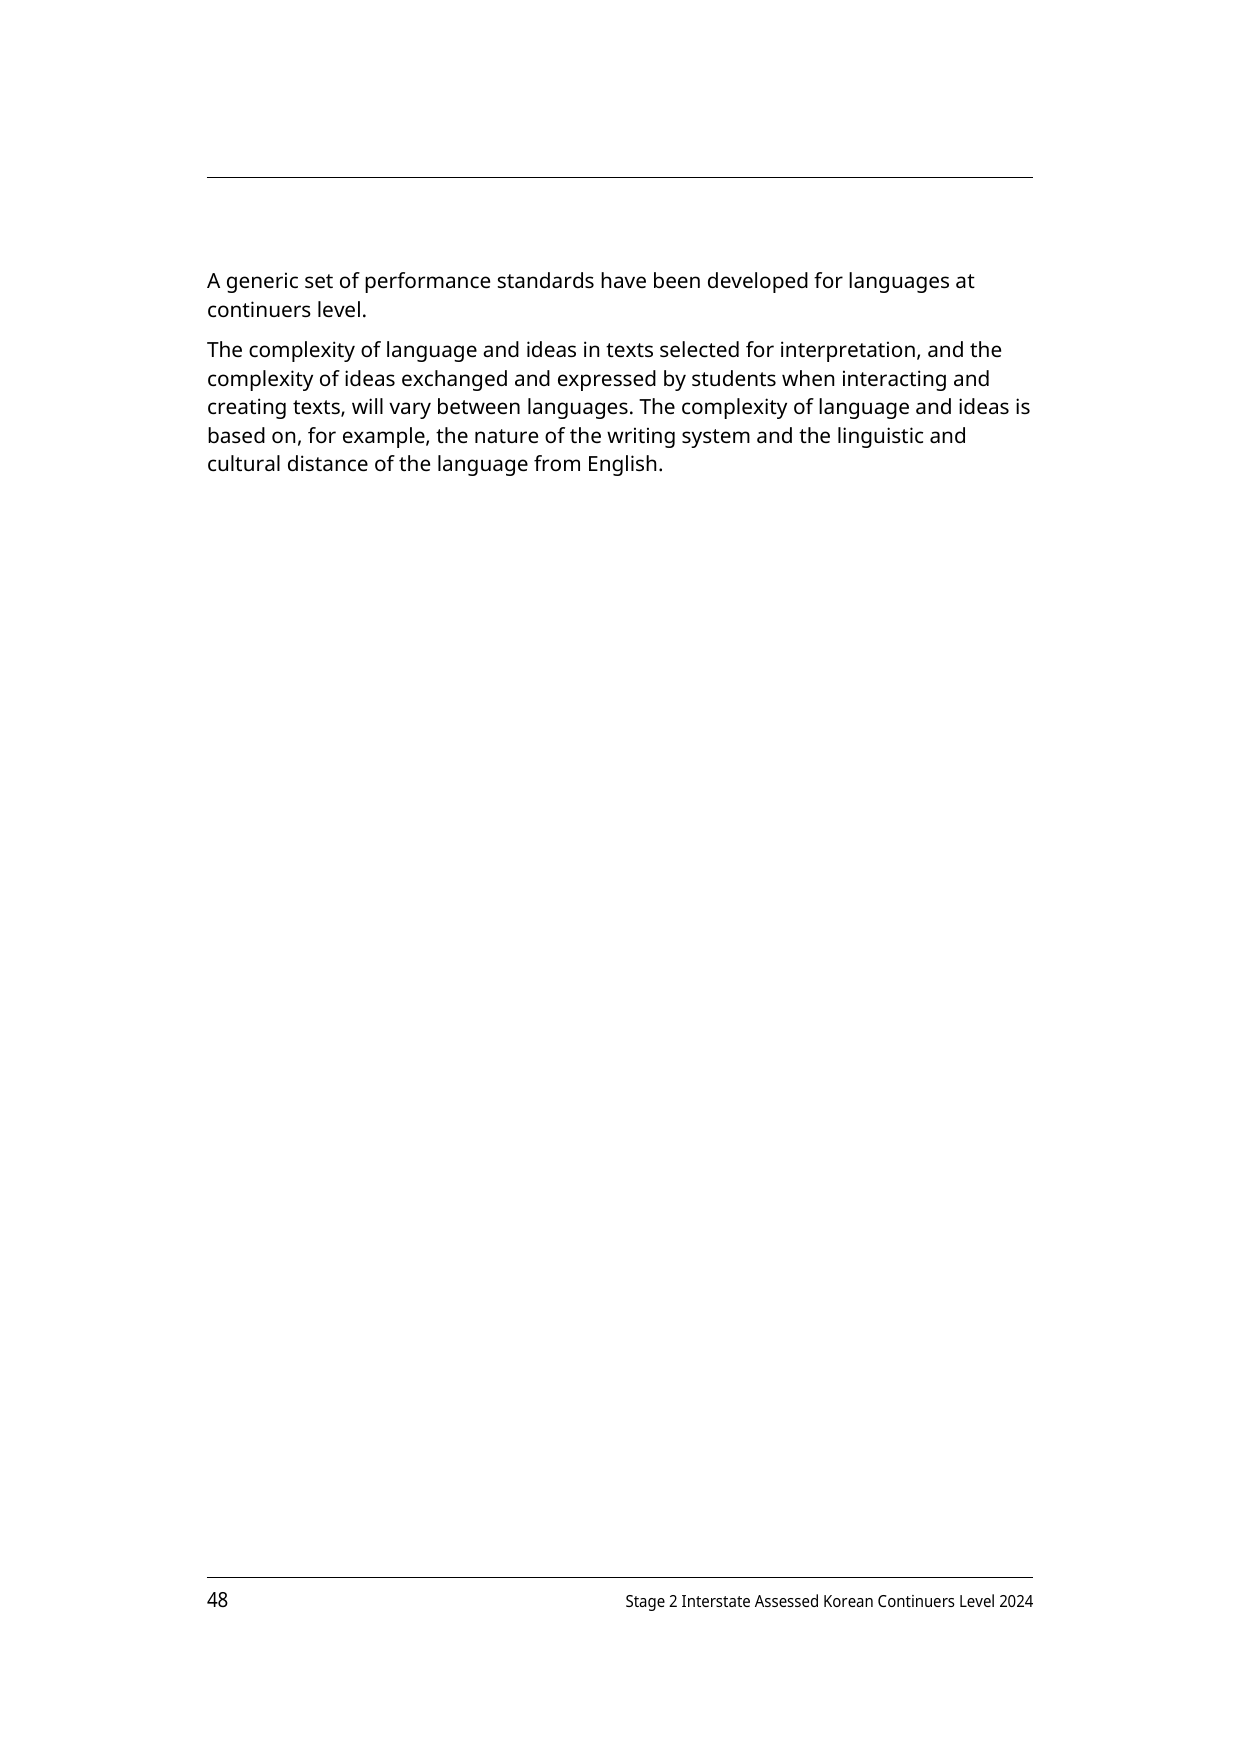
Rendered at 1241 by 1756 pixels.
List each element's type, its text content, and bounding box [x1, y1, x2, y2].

text A generic set of performance standards have been developed for languages at continuers level. [207, 266, 1033, 323]
text The complexity of language and ideas in texts selected for interpretation, and the complexity of ideas exchanged and expressed by students when interacting and creating texts, will vary between languages. The complexity of language and ideas is based on, for example, the nature of the writing system and the linguistic and cultural distance of the language from English. [207, 336, 1033, 478]
